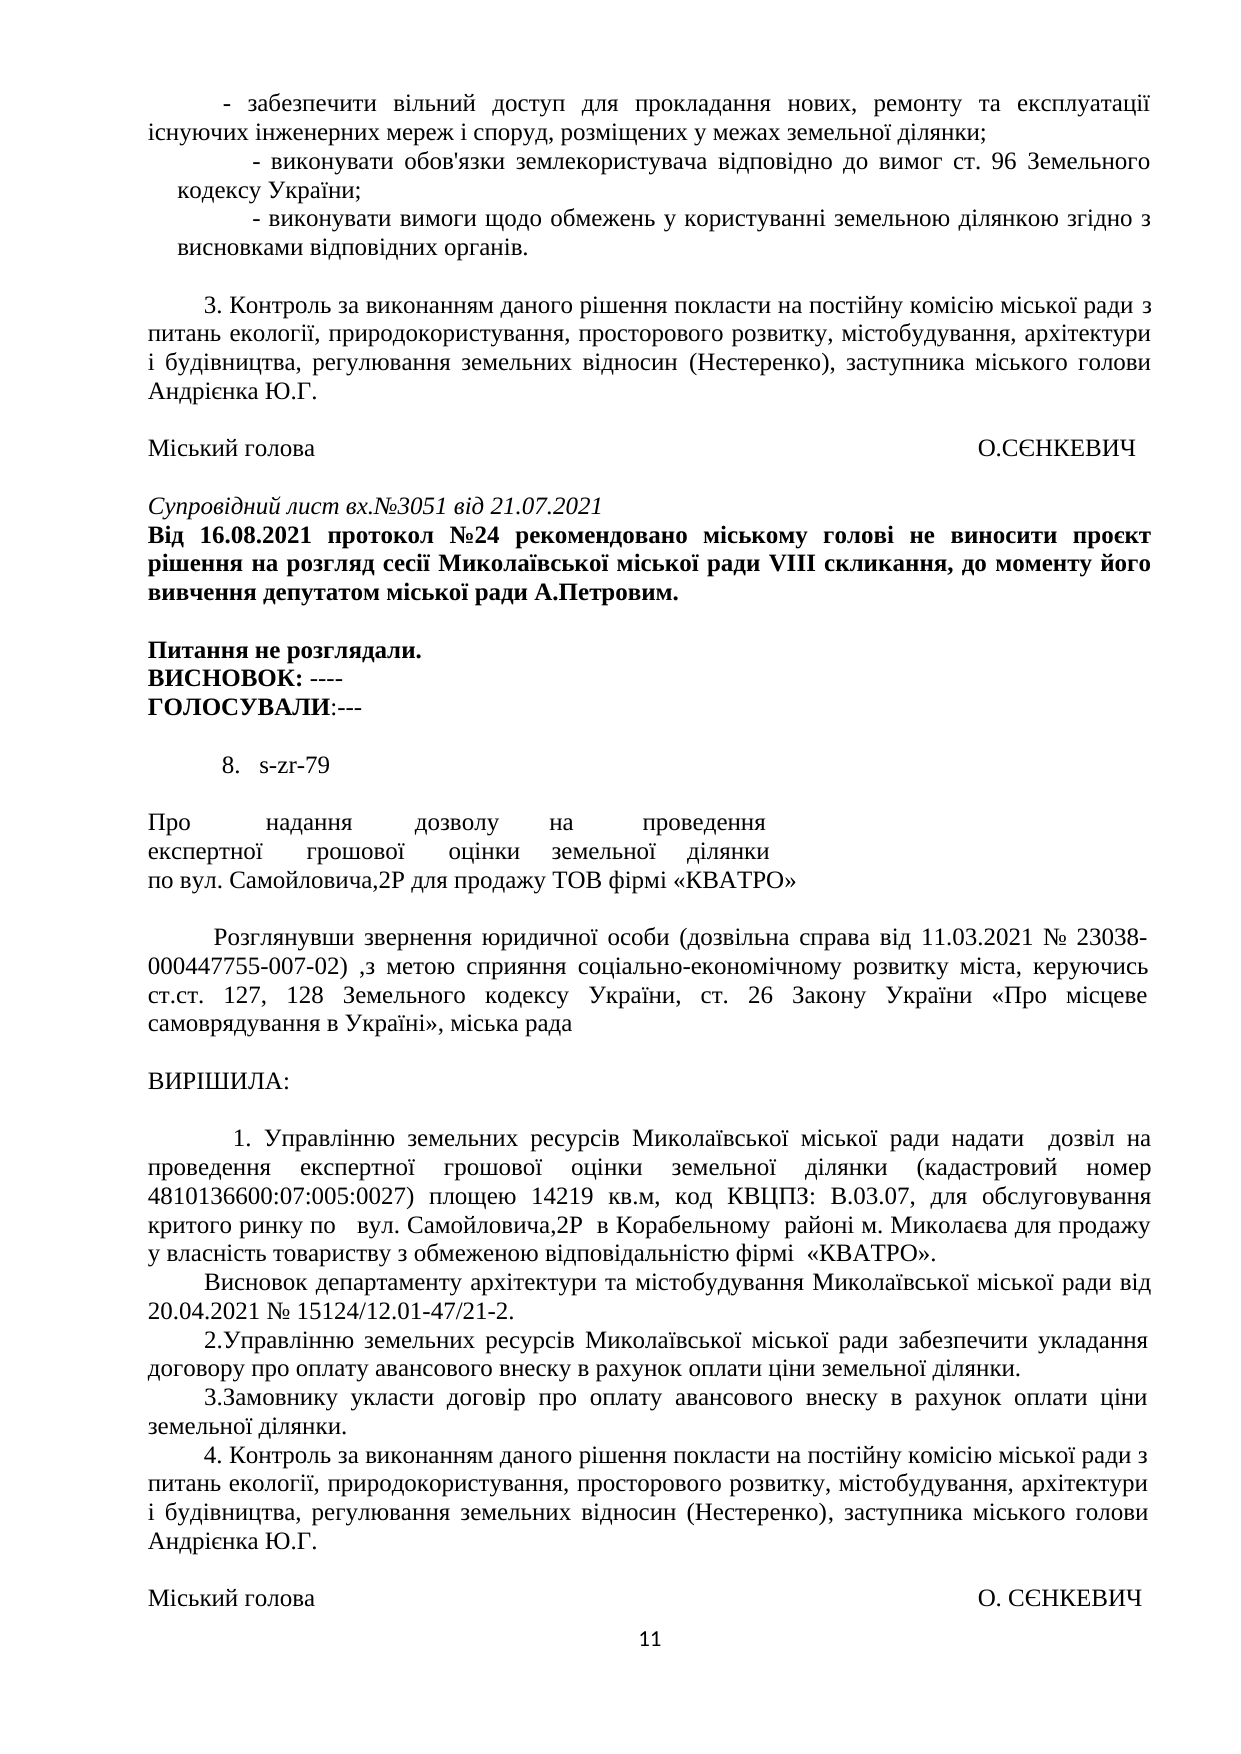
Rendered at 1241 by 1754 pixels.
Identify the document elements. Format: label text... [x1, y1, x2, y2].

text Питання не розглядали. [148, 635, 1152, 663]
text Висновок департаменту архітектури та містобудування Миколаївської міської ради від 20.04.2021 № 15124/12.01-47/21-2. [148, 1267, 1152, 1325]
text 3. Контроль за виконанням даного рішення покласти на постійну комісію міської ради з питань екології, природокористування, просторового розвитку, містобудування, архітектури і будівництва, регулювання земельних відносин (Нестеренко), заступника міського голови Андрієнка Ю.Г. [148, 290, 1152, 405]
text Від 16.08.2021 протокол №24 рекомендовано міському голові не виносити проєкт рішення на розгляд сесії Миколаївської міської ради VIII скликання, до моменту його вивчення депутатом міської ради А.Петровим. [148, 520, 1152, 606]
list s-zr-79 [222, 750, 1240, 778]
text Міський голова О. СЄНКЕВИЧ [148, 1583, 1152, 1612]
text 1. Управлінню земельних ресурсів Миколаївської міської ради надати дозвіл на проведення експертної грошової оцінки земельної ділянки (кадастровий номер 4810136600:07:005:0027) площею 14219 кв.м, код КВЦПЗ: В.03.07, для обслуговування критого ринку по вул. Самойловича,2Р в Корабельному районі м. Миколаєва для продажу у власність товариству з обмеженою відповідальністю фірмі «КВАТРО». [148, 1123, 1152, 1267]
text Міський голова О.СЄНКЕВИЧ [148, 433, 1152, 462]
text Розглянувши звернення юридичної особи (дозвільна справа від 11.03.2021 № 23038-000447755-007-02) ,з метою сприяння соціально-економічному розвитку міста, керуючись ст.ст. 127, 128 Земельного кодексу України, ст. 26 Закону України «Про місцеве самоврядування в Україні», міська рада [148, 922, 1149, 1037]
text ВИСНОВОК: ---- [148, 663, 1152, 692]
text ВИРІШИЛА: [148, 1066, 1149, 1095]
text - виконувати обов'язки землекористувача відповідно до вимог ст. 96 Земельного кодексу України; [177, 146, 1152, 203]
text по вул. Самойловича,2Р для продажу ТОВ фірмі «КВАТРО» [148, 865, 1152, 893]
text експертної грошової оцінки земельної ділянки [148, 836, 1152, 865]
text Про надання дозволу на проведення [148, 807, 1152, 836]
text ГОЛОСУВАЛИ:--- [148, 692, 1152, 721]
text 4. Контроль за виконанням даного рішення покласти на постійну комісію міської ради з питань екології, природокористування, просторового розвитку, містобудування, архітектури і будівництва, регулювання земельних відносин (Нестеренко), заступника міського голови Андрієнка Ю.Г. [148, 1440, 1149, 1555]
text - виконувати вимоги щодо обмежень у користуванні земельною ділянкою згідно з висновками відповідних органів. [177, 203, 1152, 261]
text 2.Управлінню земельних ресурсів Миколаївської міської ради забезпечити укладання договору про оплату авансового внеску в рахунок оплати ціни земельної ділянки. [148, 1325, 1149, 1382]
text - забезпечити вільний доступ для прокладання нових, ремонту та експлуатації існуючих інженерних мереж і споруд, розміщених у межах земельної ділянки; [148, 88, 1152, 146]
text 3.Замовнику укласти договір про оплату авансового внеску в рахунок оплати ціни земельної ділянки. [148, 1382, 1149, 1440]
text Супровідний лист вх.№3051 від 21.07.2021 [148, 491, 1152, 520]
